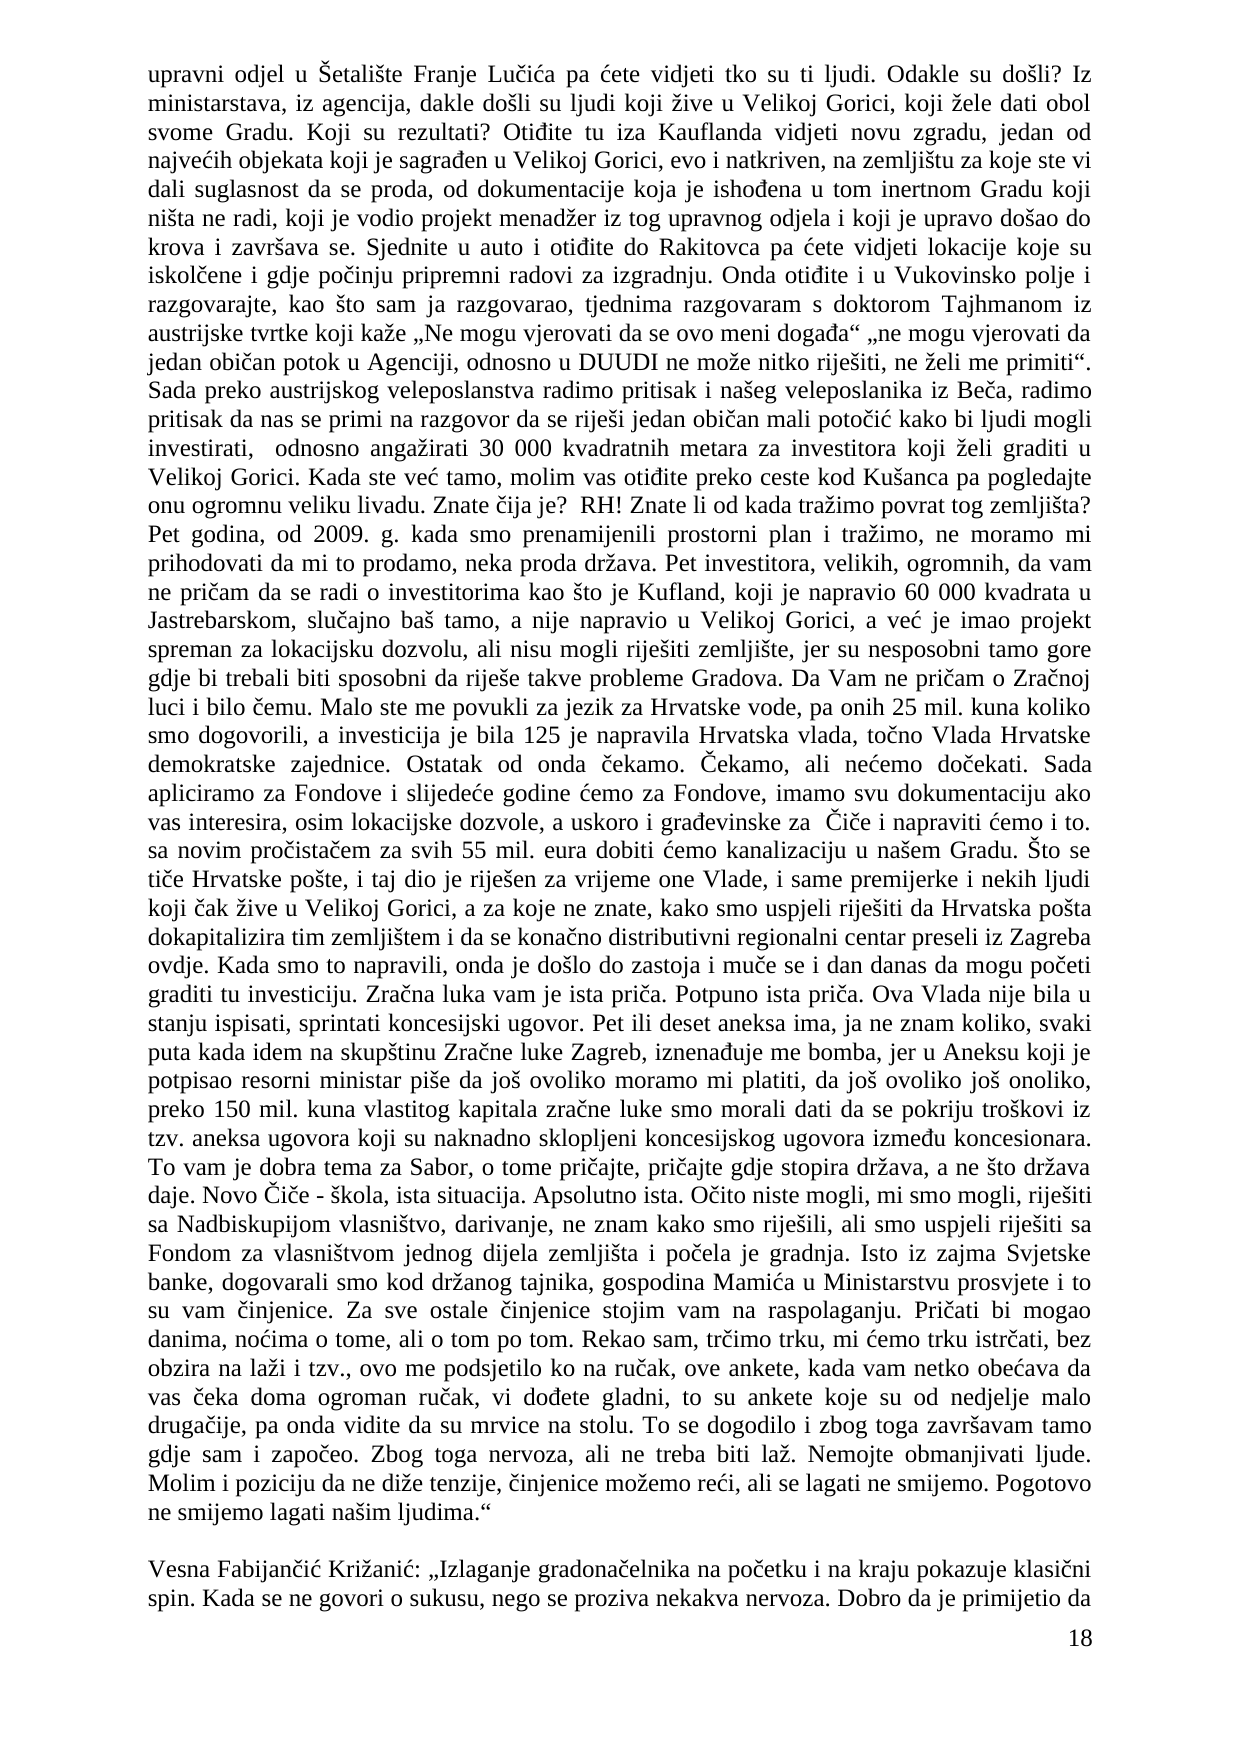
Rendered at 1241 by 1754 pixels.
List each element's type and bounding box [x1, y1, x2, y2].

text [148, 1554, 1093, 1612]
text [148, 59, 1093, 1525]
